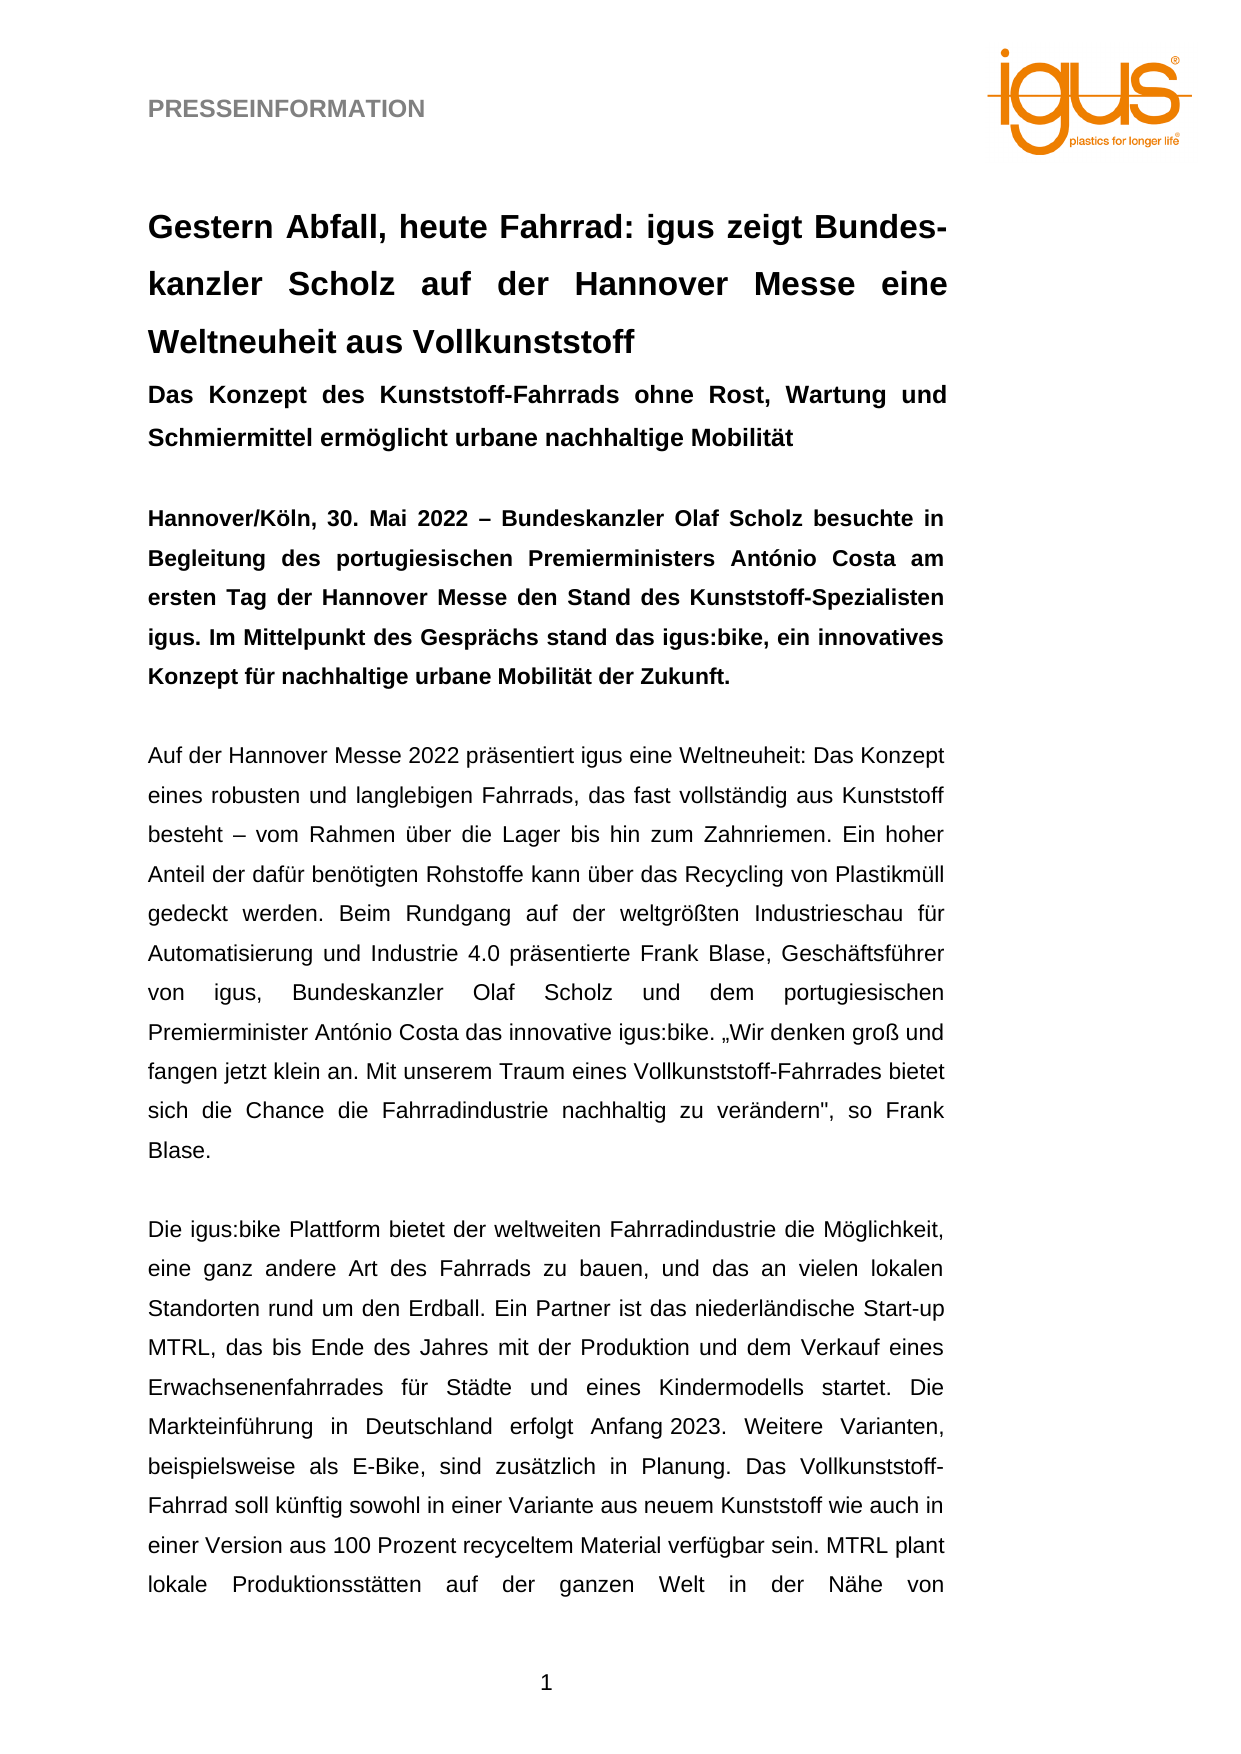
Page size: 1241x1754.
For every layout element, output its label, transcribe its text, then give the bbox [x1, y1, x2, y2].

text Gestern Abfall, heute Fahrrad: igus zeigt Bundes-kanzler Scholz auf der Hannover Messe eine Weltneuheit aus Vollkunststoff [148, 207, 948, 360]
picture [985, 42, 1198, 163]
text Hannover/Köln, 30. Mai 2022 – Bundeskanzler Olaf Scholz besuchte in Begleitung des portugiesischen Premierministers António Costa am ersten Tag der Hannover Messe den Stand des Kunststoff-Spezialisten igus. Im Mittelpunkt des Gesprächs stand das igus:bike, ein innovatives Konzept für nachhaltige urbane Mobilität der Zukunft. [148, 505, 945, 689]
text Auf der Hannover Messe 2022 präsentiert igus eine Weltneuheit: Das Konzept eines robusten und langlebigen Fahrrads, das fast vollständig aus Kunststoff besteht – vom Rahmen über die Lager bis hin zum Zahnriemen. Ein hoher Anteil der dafür benötigten Rohstoffe kann über das Recycling von Plastikmüll gedeckt werden. Beim Rundgang auf der weltgrößten Industrieschau für Automatisierung und Industrie 4.0 präsentierte Frank Blase, Geschäftsführer von igus, Bundeskanzler Olaf Scholz und dem portugiesischen Premierminister António Costa das innovative igus:bike. „Wir denken groß und fangen jetzt klein an. Mit unserem Traum eines Vollkunststoff-Fahrrades bietet sich die Chance die Fahrradindustrie nachhaltig zu verändern", so Frank Blase. [148, 742, 945, 1163]
text Das Konzept des Kunststoff-Fahrrads ohne Rost, Wartung und Schmiermittel ermöglicht urbane nachhaltige Mobilität [148, 379, 948, 451]
